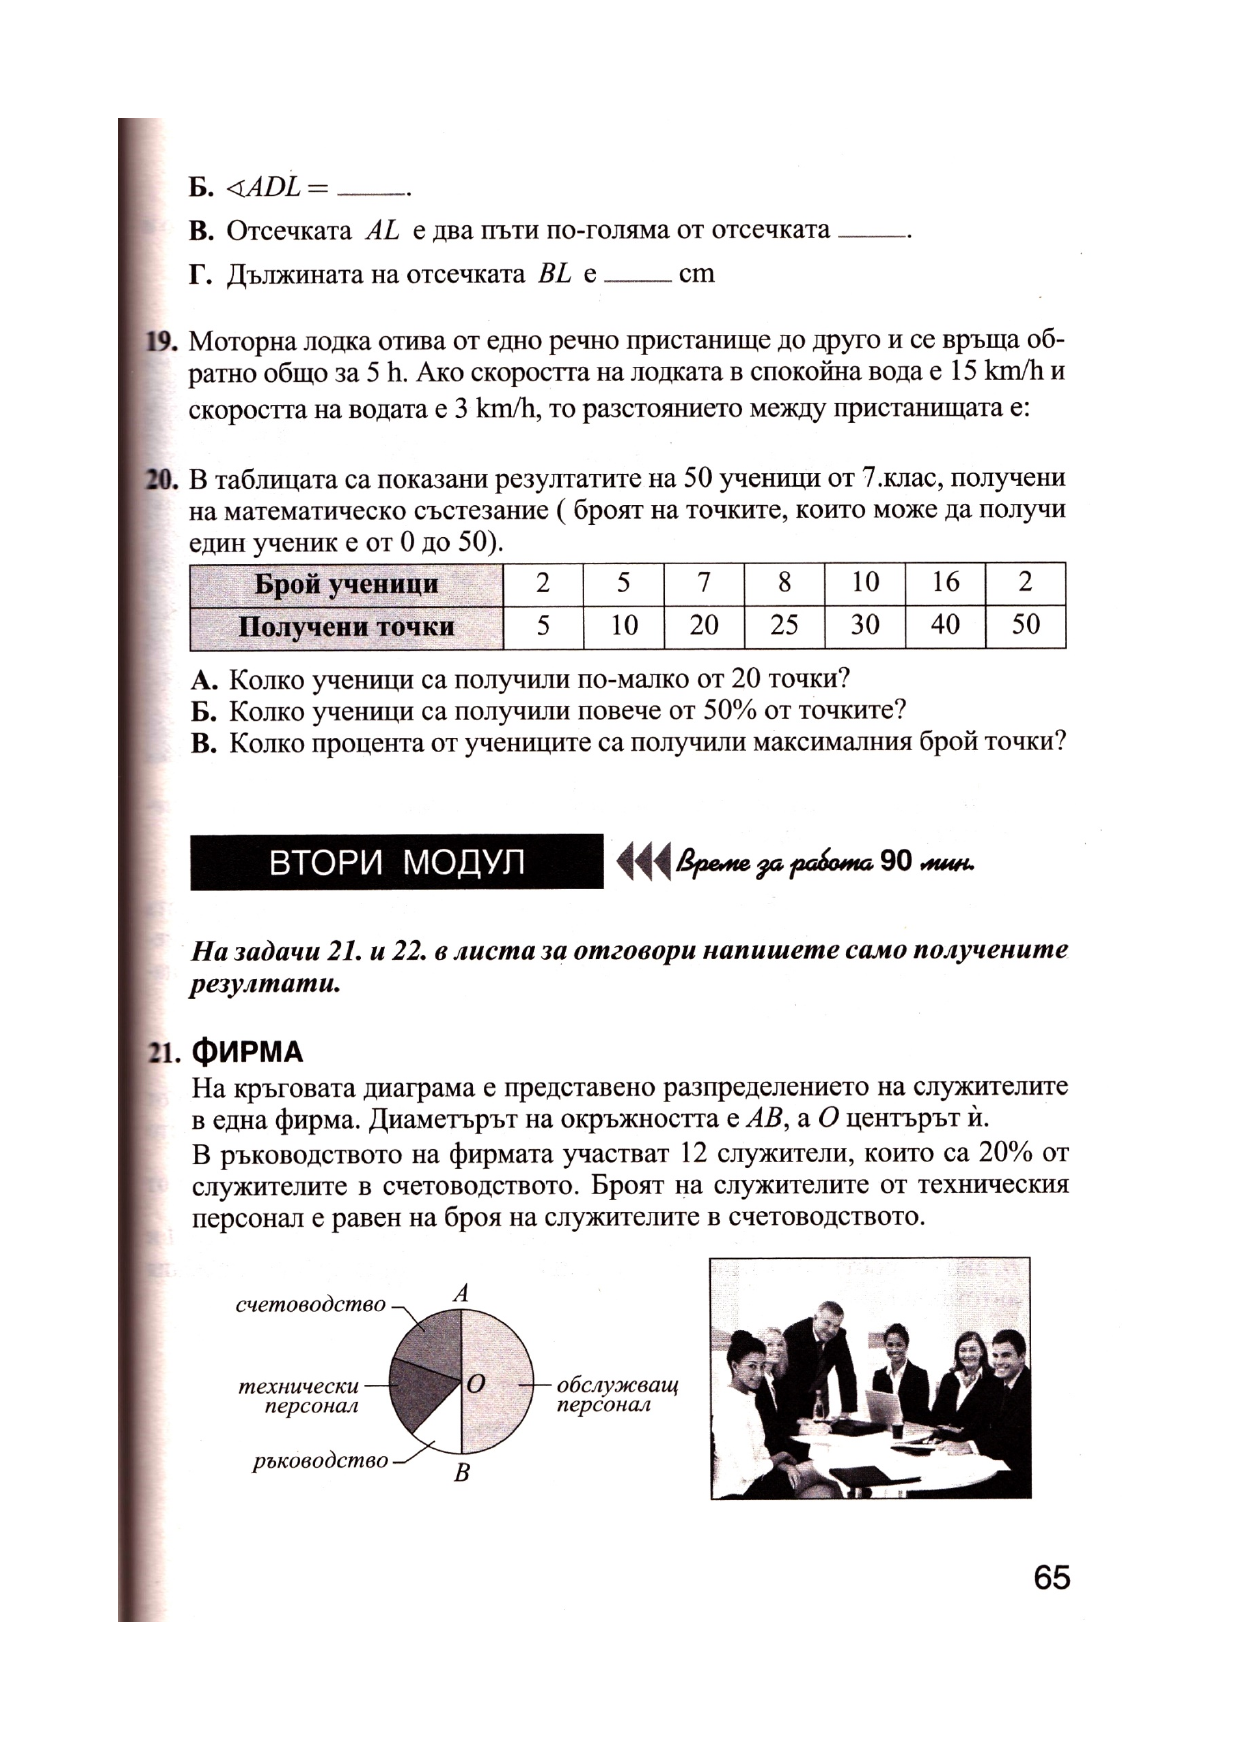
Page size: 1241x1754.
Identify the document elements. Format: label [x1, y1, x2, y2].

picture [118, 118, 1123, 1622]
